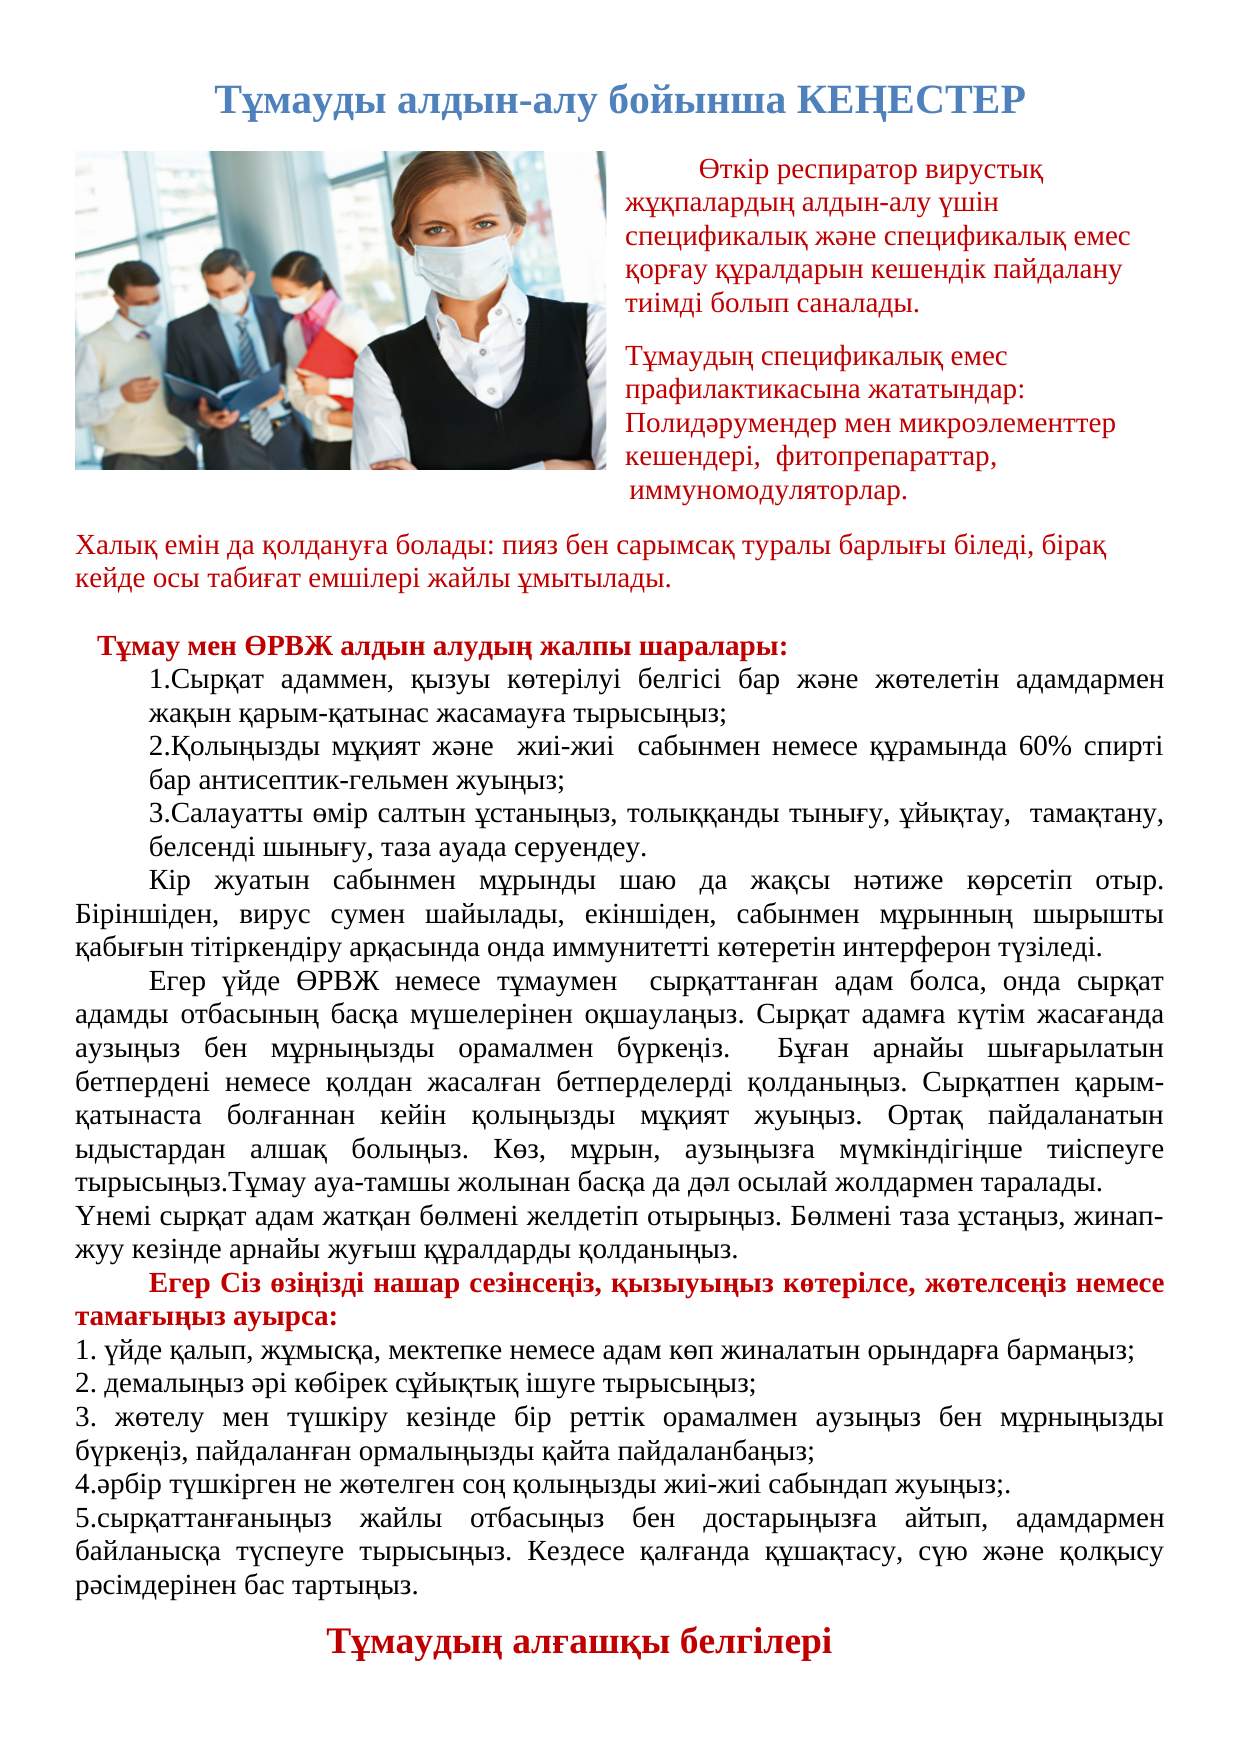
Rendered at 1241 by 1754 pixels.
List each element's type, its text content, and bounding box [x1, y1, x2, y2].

text 3.Салауатты өмір салтын ұстаныңыз, толыққанды тынығу, ұйықтау, тамақтану, белсенді шынығу, таза ауада серуендеу. [149, 795, 1165, 862]
text Полидәрумендер мен микроэлементтер кешендері, фитопрепараттар, [75, 405, 1165, 472]
text Тұмаудың спецификалық емес прафилактикасына жататындар: [607, 338, 1165, 405]
text 2.Қолыңызды мұқият және жиі-жиі сабынмен немесе құрамында 60% спирті бар антисептик-гельмен жуыңыз; [149, 728, 1165, 795]
text Егер үйде ӨРВЖ немесе тұмаумен сырқаттанған адам болса, онда сырқат адамды отбасының басқа мүшелерінен оқшаулаңыз. Сырқат адамға күтім жасағанда аузыңыз бен мұрныңызды орамалмен бүркеңіз. Бұған арнайы шығарылатын бетпердені немесе қолдан жасалған бетперделерді қолданыңыз. Сырқатпен қарым-қатынаста болғаннан кейін қолыңызды мұқият жуыңыз. Ортақ пайдаланатын ыдыстардан алшақ болыңыз. Көз, мұрын, аузыңызға мүмкіндігіңше тиіспеуге тырысыңыз.Тұмау ауа-тамшы жолынан басқа да дәл осылай жолдармен таралады. [75, 963, 1165, 1198]
text 3. жөтелу мен түшкіру кезінде бір реттік орамалмен аузыңыз бен мұрныңызды бүркеңіз, пайдаланған ормалыңызды қайта пайдаланбаңыз; [75, 1399, 1165, 1466]
text Тұмау мен ӨРВЖ алдын алудың жалпы шаралары: [75, 628, 1165, 661]
text Халық емін да қолдануға болады: пияз бен сарымсақ туралы барлығы біледі, бірақ кейде осы табиғат емшілері жайлы ұмытылады. [75, 527, 1165, 594]
text Тұмауды алдын-алу бойынша КЕҢЕСТЕР [75, 75, 1165, 123]
text Үнемі сырқат адам жатқан бөлмені желдетіп отырыңыз. Бөлмені таза ұстаңыз, жинап-жуу кезінде арнайы жуғыш құралдарды қолданыңыз. [75, 1198, 1165, 1265]
picture [75, 151, 607, 470]
text 1. үйде қалып, жұмысқа, мектепке немесе адам көп жиналатын орындарға бармаңыз; [75, 1332, 1165, 1366]
table_header [75, 1600, 1240, 1679]
text Кір жуатын сабынмен мұрынды шаю да жақсы нәтиже көрсетіп отыр. Біріншіден, вирус сумен шайылады, екіншіден, сабынмен мұрынның шырышты қабығын тітіркендіру арқасында онда иммунитетті көтеретін интерферон түзіледі. [75, 862, 1165, 963]
text 1.Сырқат адаммен, қызуы көтерілуі белгісі бар және жөтелетін адамдармен жақын қарым-қатынас жасамауға тырысыңыз; [149, 661, 1165, 728]
text 2. демалыңыз әрі көбірек сұйықтық ішуге тырысыңыз; [75, 1366, 1165, 1399]
text Егер Сіз өзіңізді нашар сезінсеңіз, қызыуыңыз көтерілсе, жөтелсеңіз немесе тамағыңыз ауырса: [75, 1265, 1165, 1332]
text 5.сырқаттанғаныңыз жайлы отбасыңыз бен достарыңызға айтып, адамдармен байланысқа түспеуге тырысыңыз. Кездесе қалғанда құшақтасу, сүю және қолқысу рәсімдерінен бас тартыңыз. [75, 1500, 1165, 1600]
text Өткір респиратор вирустық жұқпалардың алдын-алу үшін спецификалық және спецификалық емес қорғау құралдарын кешендік пайдалану тиімді болып саналады. [607, 151, 1165, 319]
text 4.әрбір түшкірген не жөтелген соң қолыңызды жиі-жиі сабындап жуыңыз;. [75, 1466, 1165, 1500]
text иммуномодуляторлар. [75, 472, 1165, 506]
